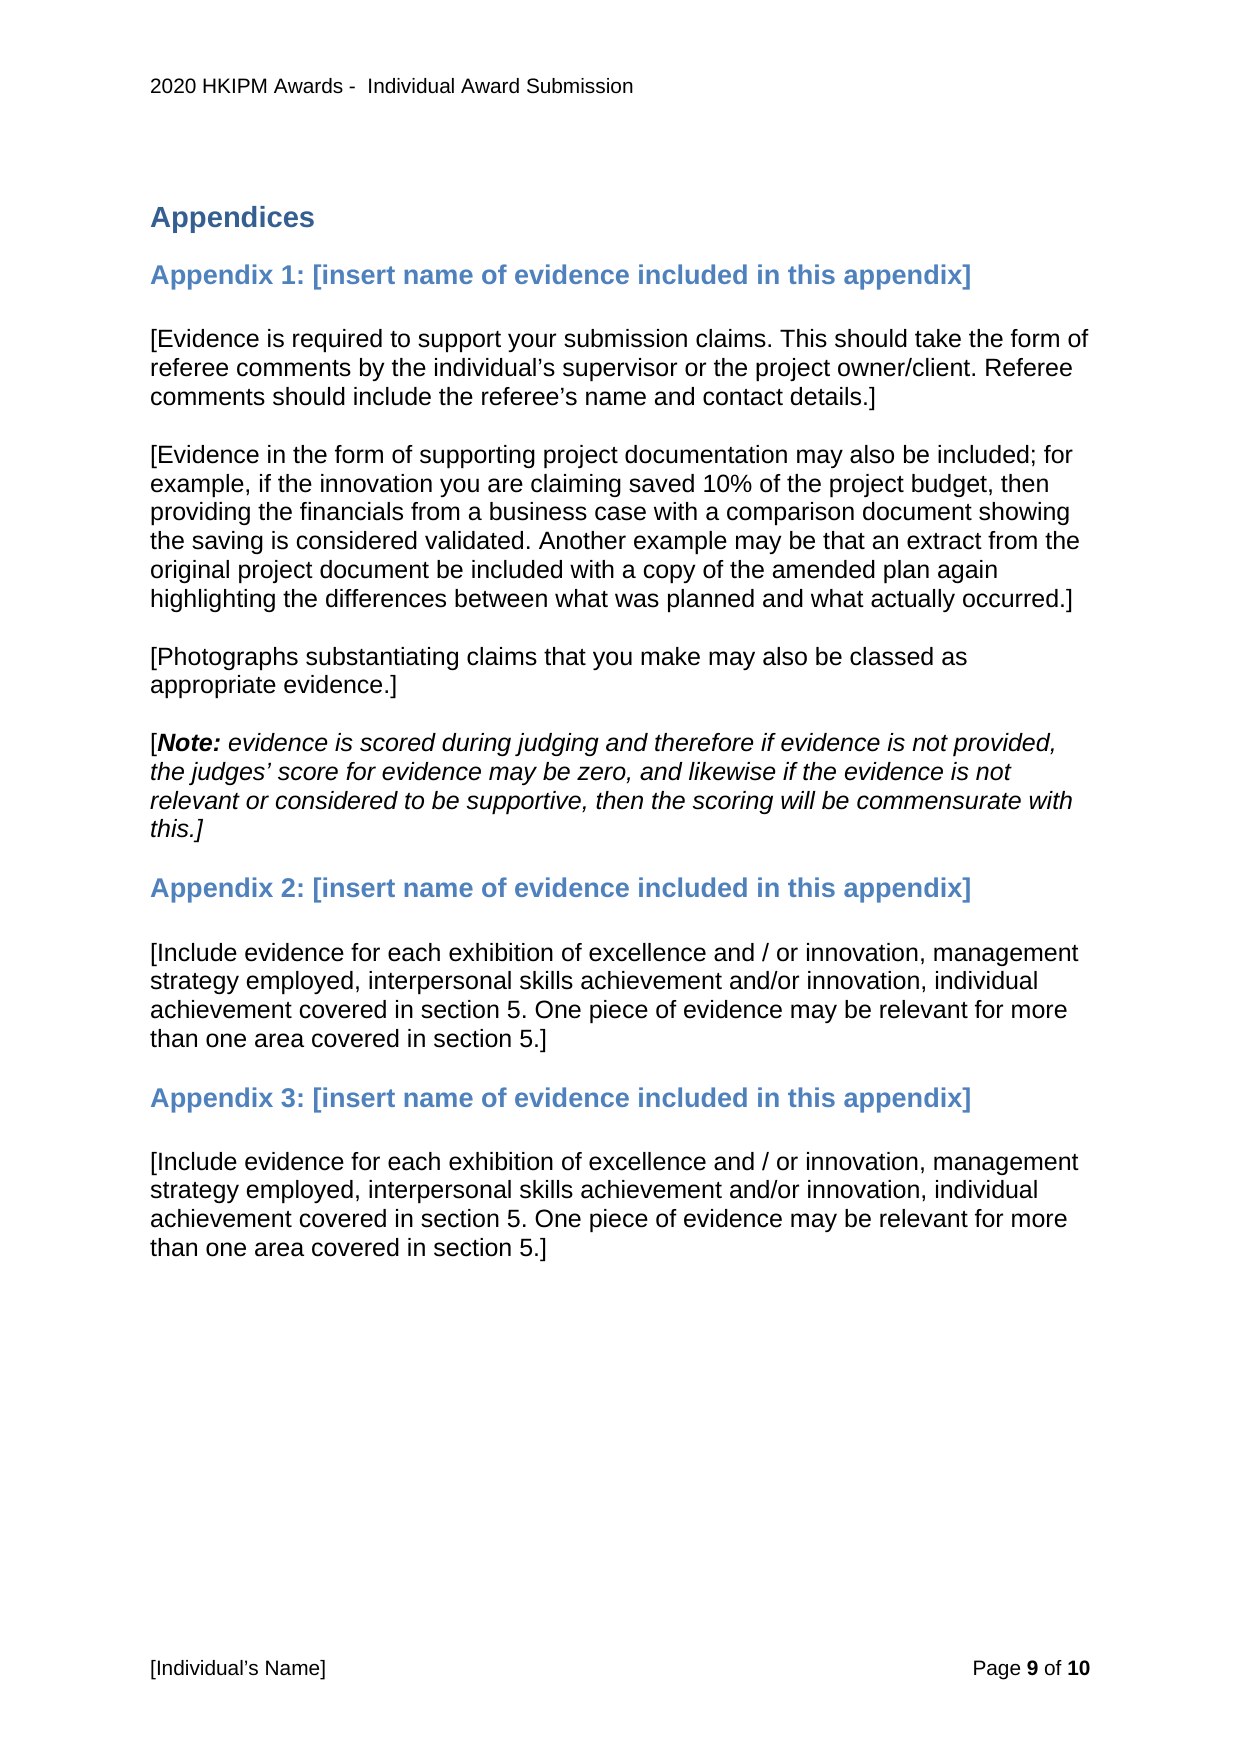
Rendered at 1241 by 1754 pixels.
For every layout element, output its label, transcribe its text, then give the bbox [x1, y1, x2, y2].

subtitle Appendix 3: [insert name of evidence included in this appendix] [150, 1082, 1090, 1113]
text [Note: evidence is scored during judging and therefore if evidence is not provided, the judges’ score for evidence may be zero, and likewise if the evidence is not relevant or considered to be supportive, then the scoring will be commensurate with this.] [150, 728, 1090, 843]
text [Evidence in the form of supporting project documentation may also be included; for example, if the innovation you are claiming saved 10% of the project budget, then providing the financials from a business case with a comparison document showing the saving is considered validated. Another example may be that an extract from the original project document be included with a copy of the amended plan again highlighting the differences between what was planned and what actually occurred.] [150, 440, 1090, 612]
subtitle Appendix 1: [insert name of evidence included in this appendix] [150, 259, 1090, 291]
subtitle Appendices [150, 200, 1090, 233]
text [Photographs substantiating claims that you make may also be classed as appropriate evidence.] [150, 642, 1090, 699]
text [Evidence is required to support your submission claims. This should take the form of referee comments by the individual’s supervisor or the project owner/client. Referee comments should include the referee’s name and contact details.] [150, 324, 1090, 411]
text [Include evidence for each exhibition of excellence and / or innovation, management strategy employed, interpersonal skills achievement and/or innovation, individual achievement covered in section 5. One piece of evidence may be relevant for more than one area covered in section 5.] [150, 937, 1090, 1052]
text [Include evidence for each exhibition of excellence and / or innovation, management strategy employed, interpersonal skills achievement and/or innovation, individual achievement covered in section 5. One piece of evidence may be relevant for more than one area covered in section 5.] [150, 1147, 1090, 1262]
subtitle Appendix 2: [insert name of evidence included in this appendix] [150, 872, 1090, 904]
